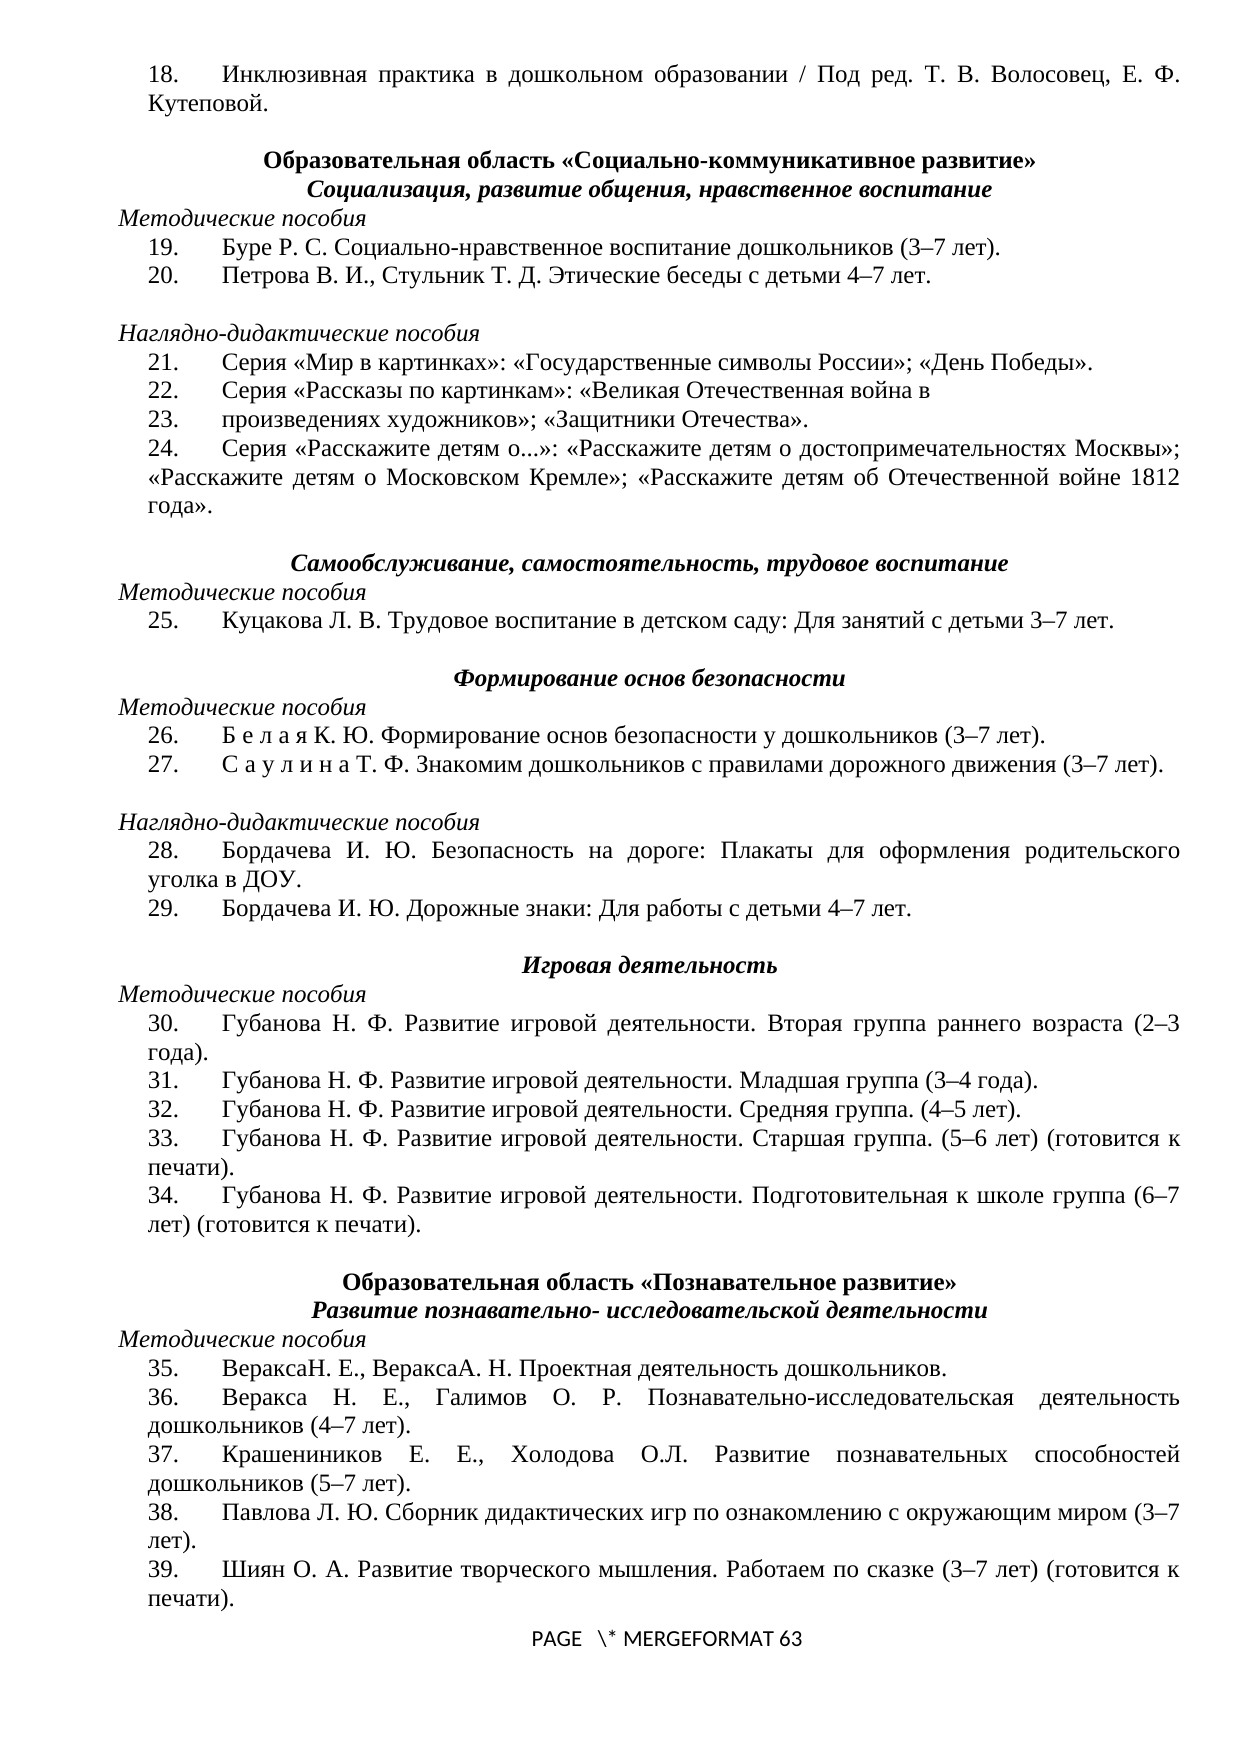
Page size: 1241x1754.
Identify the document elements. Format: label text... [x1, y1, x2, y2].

list Методические пособия [118, 1324, 1181, 1353]
list Павлова Л. Ю. Сборник дидактических игр по ознакомлению с окружающим миром (3–7 лет). [148, 1497, 1181, 1554]
list Развитие познавательно- исследовательской деятельности [118, 1295, 1181, 1324]
list Серия «Мир в картинках»: «Государственные символы России»; «День Победы». [148, 347, 1181, 375]
list С а у л и н а Т. Ф. Знакомим дошкольников с правилами дорожного движения (3–7 лет). [148, 749, 1181, 778]
list Шиян О. А. Развитие творческого мышления. Работаем по сказке (3–7 лет) (готовится к печати). [148, 1554, 1181, 1612]
list Б е л а я К. Ю. Формирование основ безопасности у дошкольников (3–7 лет). [148, 720, 1181, 749]
list Серия «Рассказы по картинкам»: «Великая Отечественная война в [148, 375, 1181, 404]
list произведениях художников»; «Защитники Отечества». [148, 404, 1181, 433]
list Методические пособия [118, 577, 1181, 605]
list Образовательная область «Познавательное развитие» [118, 1267, 1181, 1295]
list Губанова Н. Ф. Развитие игровой деятельности. Вторая группа раннего возраста (2–3 года). [148, 1008, 1181, 1065]
list Крашениников Е. Е., Холодова О.Л. Развитие познавательных способностей дошкольников (5–7 лет). [148, 1439, 1181, 1497]
list Наглядно-дидактические пособия [118, 807, 1181, 835]
list Буре Р. С. Социально-нравственное воспитание дошкольников (3–7 лет). [148, 232, 1181, 260]
list Петрова В. И., Стульник Т. Д. Этические беседы с детьми 4–7 лет. [148, 260, 1181, 289]
list Бордачева И. Ю. Безопасность на дороге: Плакаты для оформления родительского уголка в ДОУ. [148, 835, 1181, 893]
list Социализация, развитие общения, нравственное воспитание [118, 174, 1181, 203]
list Губанова Н. Ф. Развитие игровой деятельности. Подготовительная к школе группа (6–7 лет) (готовится к печати). [148, 1180, 1181, 1238]
list Инклюзивная практика в дошкольном образовании / Под ред. Т. В. Волосовец, Е. Ф. Кутеповой. [148, 59, 1181, 117]
list Губанова Н. Ф. Развитие игровой деятельности. Старшая группа. (5–6 лет) (готовится к печати). [148, 1123, 1181, 1180]
list Губанова Н. Ф. Развитие игровой деятельности. Младшая группа (3–4 года). [148, 1065, 1181, 1094]
list Образовательная область «Социально-коммуникативное развитие» [118, 145, 1181, 174]
list Формирование основ безопасности [118, 663, 1181, 692]
list Серия «Расскажите детям о...»: «Расскажите детям о достопримечательностях Москвы»; «Расскажите детям о Московском Кремле»; «Расскажите детям об Отечественной войне 1812 года». [148, 433, 1181, 519]
list Бордачева И. Ю. Дорожные знаки: Для работы с детьми 4–7 лет. [148, 893, 1181, 922]
list Методические пособия [118, 203, 1181, 232]
list Методические пособия [118, 692, 1181, 720]
list Губанова Н. Ф. Развитие игровой деятельности. Средняя группа. (4–5 лет). [148, 1094, 1181, 1123]
list Веракса Н. Е., Галимов О. Р. Познавательно-исследовательская деятельность дошкольников (4–7 лет). [148, 1382, 1181, 1439]
list Игровая деятельность [118, 950, 1181, 979]
list ВераксаН. Е., ВераксаА. Н. Проектная деятельность дошкольников. [148, 1353, 1181, 1382]
list Самообслуживание, самостоятельность, трудовое воспитание [118, 548, 1181, 577]
list Методические пособия [118, 979, 1181, 1008]
list Куцакова Л. В. Трудовое воспитание в детском саду: Для занятий с детьми 3–7 лет. [148, 605, 1181, 634]
list Наглядно-дидактические пособия [118, 318, 1181, 347]
